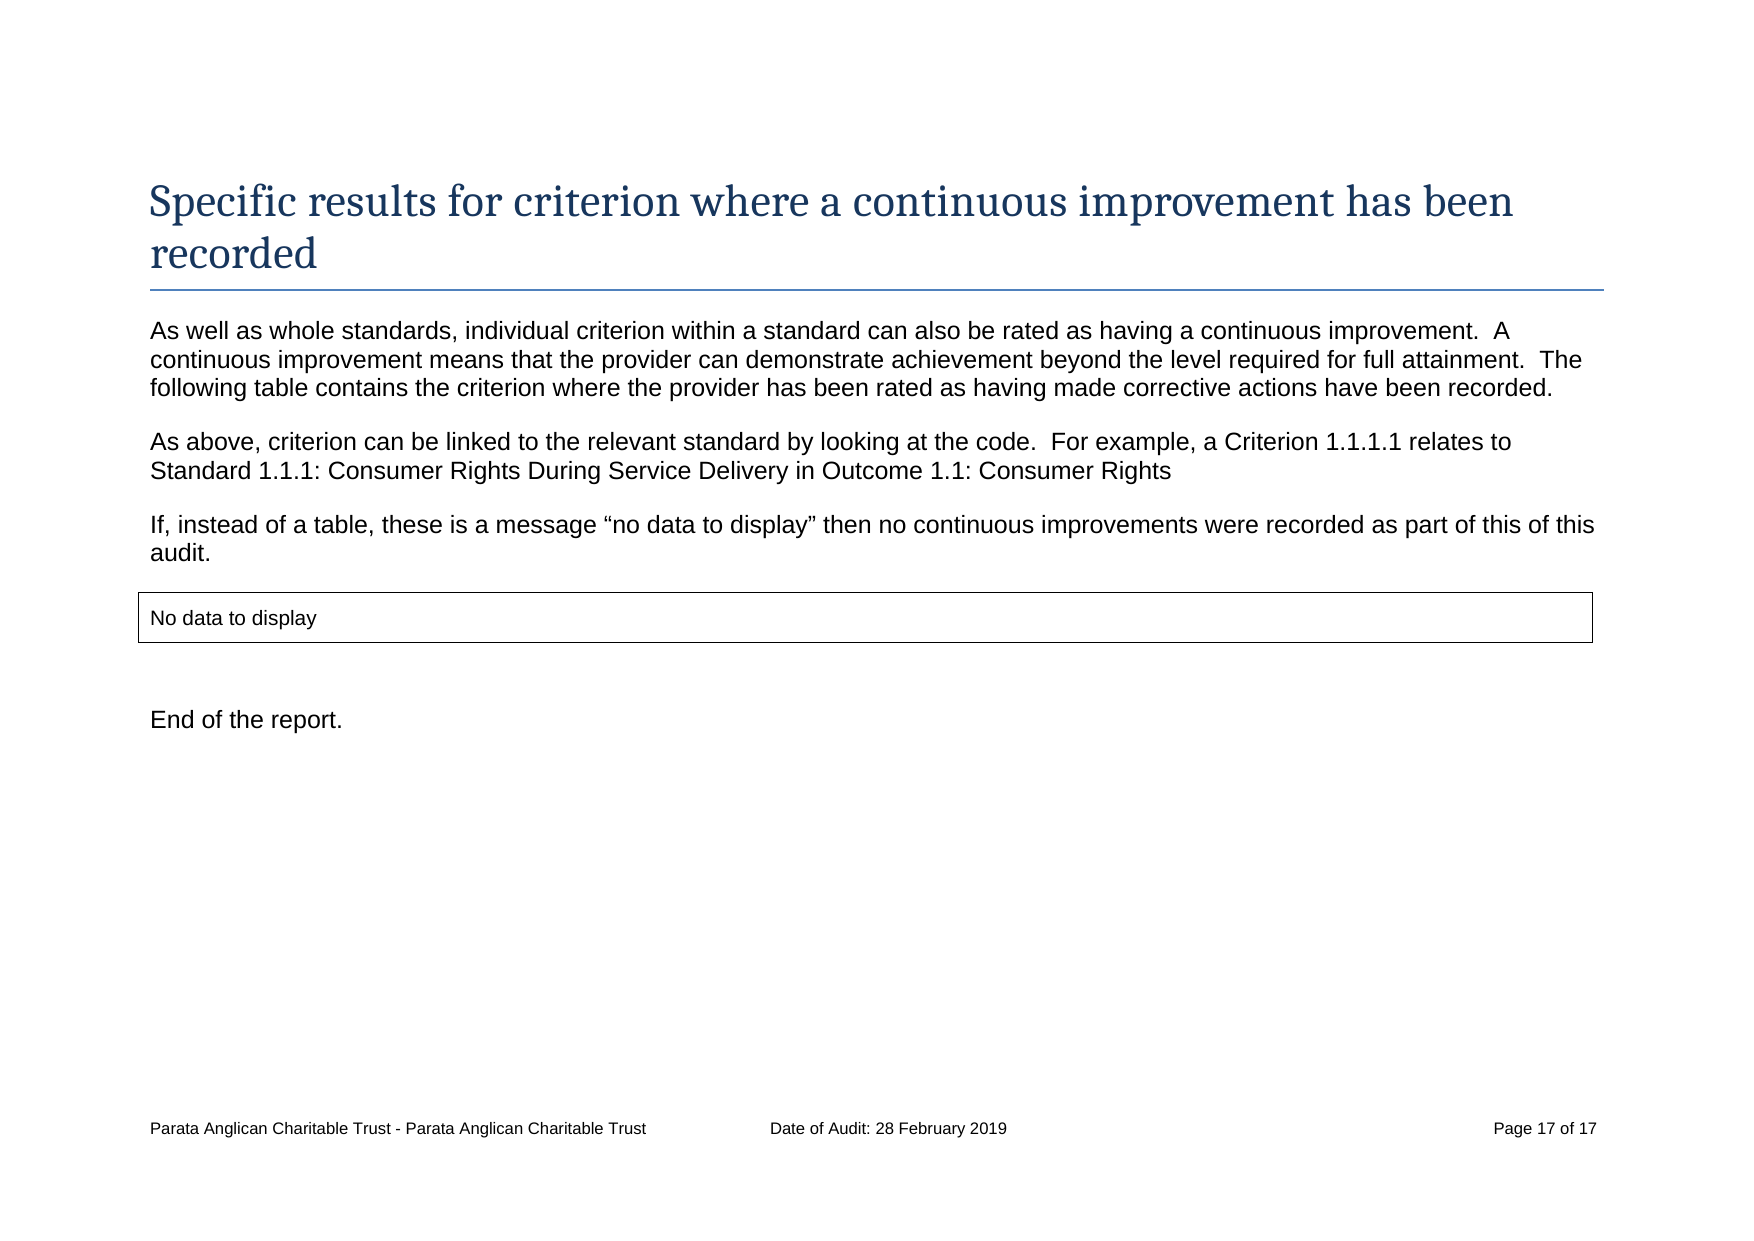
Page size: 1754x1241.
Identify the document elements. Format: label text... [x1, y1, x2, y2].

text End of the report. [150, 704, 1604, 733]
table_header No data to display [139, 593, 1592, 642]
text If, instead of a table, these is a message “no data to display” then no continuous improvements were recorded as part of this of this audit. [150, 509, 1604, 567]
text As well as whole standards, individual criterion within a standard can also be rated as having a continuous improvement. A continuous improvement means that the provider can demonstrate achievement beyond the level required for full attainment. The following table contains the criterion where the provider has been rated as having made corrective actions have been recorded. [150, 316, 1604, 402]
text As above, criterion can be linked to the relevant standard by looking at the code. For example, a Criterion 1.1.1.1 relates to Standard 1.1.1: Consumer Rights During Service Delivery in Outcome 1.1: Consumer Rights [150, 427, 1604, 484]
subtitle Specific results for criterion where a continuous improvement has been recorded [150, 175, 1604, 289]
